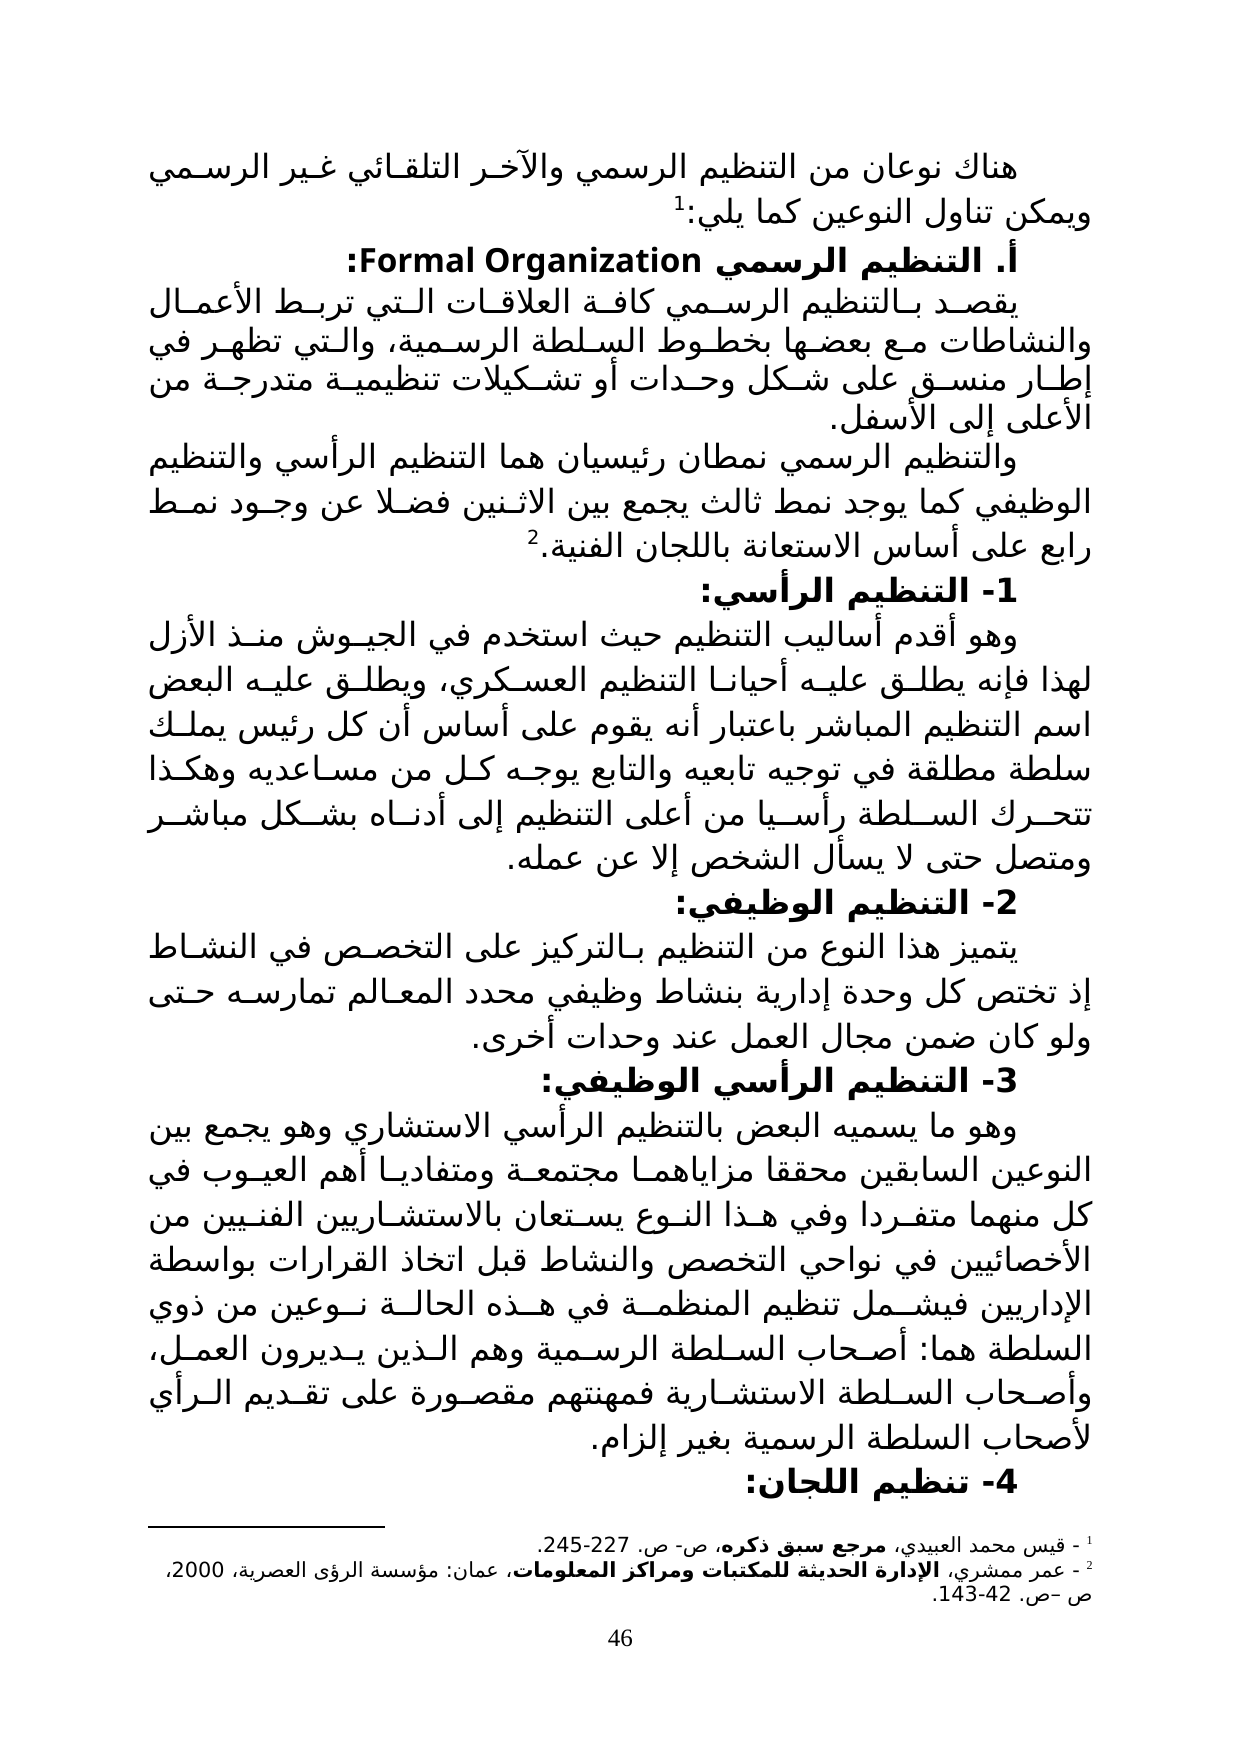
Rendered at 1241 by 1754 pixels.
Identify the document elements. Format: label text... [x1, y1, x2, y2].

text يقصد بالتنظيم الرسمي كافة العلاقات التي تربط الأعمال والنشاطات مع بعضها بخطوط السلطة الرسمية، والتي تظهر في إطار منسق على شكل وحدات أو تشكيلات تنظيمية متدرجة من الأعلى إلى الأسفل. [148, 282, 1093, 438]
text يتميز هذا النوع من التنظيم بالتركيز على التخصص في النشاط إذ تختص كل وحدة إدارية بنشاط وظيفي محدد المعالم تمارسه حتى ولو كان ضمن مجال العمل عند وحدات أخرى. [148, 928, 1093, 1056]
text أ. التنظيم الرسمي Formal Organization: [148, 237, 1093, 282]
text هناك نوعان من التنظيم الرسمي والآخر التلقائي غير الرسمي ويمكن تناول النوعين كما يلي: [148, 148, 1093, 231]
text والتنظيم الرسمي نمطان رئيسيان هما التنظيم الرأسي والتنظيم الوظيفي كما يوجد نمط ثالث يجمع بين الاثنين فضلا عن وجود نمط رابع على أساس الاستعانة باللجان الفنية. [148, 438, 1093, 566]
text 1- التنظيم الرأسي: [148, 571, 1093, 610]
text وهو ما يسميه البعض بالتنظيم الرأسي الاستشاري وهو يجمع بين النوعين السابقين محققا مزاياهما مجتمعة ومتفاديا أهم العيوب في كل منهما متفردا وفي هذا النوع يستعان بالاستشاريين الفنيين من الأخصائيين في نواحي التخصص والنشاط قبل اتخاذ القرارات بواسطة الإداريين فيشمل تنظيم المنظمة في هذه الحالة نوعين من ذوي السلطة هما: أصحاب السلطة الرسمية وهم الذين يديرون العمل، وأصحاب السلطة الاستشارية فمهنتهم مقصورة على تقديم الرأي لأصحاب السلطة الرسمية بغير إلزام. [148, 1106, 1093, 1457]
text 4- تنظيم اللجان: [148, 1463, 1093, 1502]
text وهو أقدم أساليب التنظيم حيث استخدم في الجيوش منذ الأزل لهذا فإنه يطلق عليه أحيانا التنظيم العسكري، ويطلق عليه البعض اسم التنظيم المباشر باعتبار أنه يقوم على أساس أن كل رئيس يملك سلطة مطلقة في توجيه تابعيه والتابع يوجه كل من مساعديه وهكذا تتحرك السلطة رأسيا من أعلى التنظيم إلى أدناه بشكل مباشر ومتصل حتى لا يسأل الشخص إلا عن عمله. [148, 616, 1093, 878]
text 2- التنظيم الوظيفي: [148, 883, 1093, 922]
text 3- التنظيم الرأسي الوظيفي: [148, 1062, 1093, 1101]
